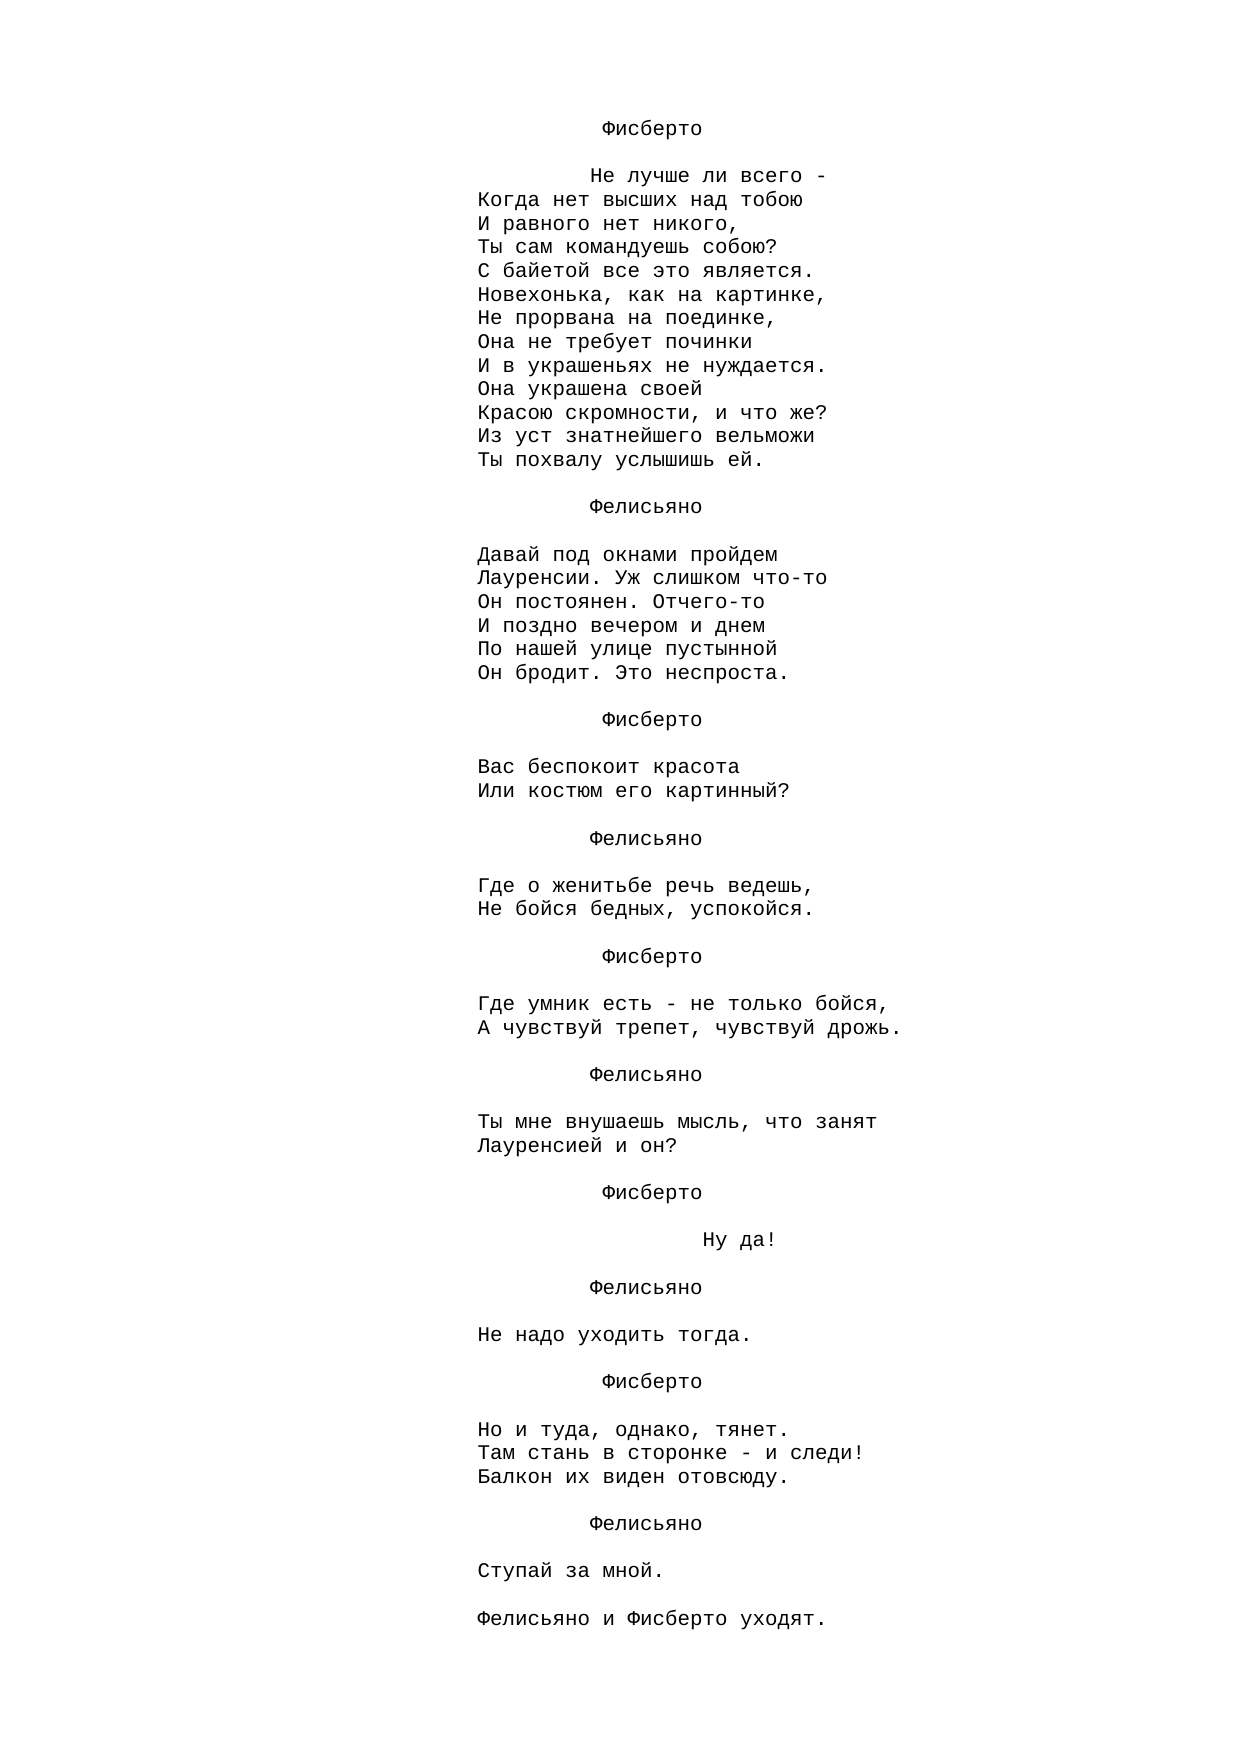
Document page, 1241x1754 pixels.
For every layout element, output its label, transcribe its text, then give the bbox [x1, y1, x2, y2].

text Или костюм его картинный? [177, 780, 1152, 804]
text И в украшеньях не нуждается. [177, 354, 1152, 378]
text Фисберто [177, 1182, 1152, 1206]
text С байетой все это является. [177, 260, 1152, 284]
text Не бойся бедных, успокойся. [177, 898, 1152, 922]
text Когда нет высших над тобою [177, 189, 1152, 213]
text Не лучше ли всего - [177, 165, 1152, 189]
text Он постоянен. Отчего-то [177, 591, 1152, 615]
text А чувствуй трепет, чувствуй дрожь. [177, 1017, 1152, 1040]
text Фелисьяно и Фисберто уходят. [177, 1608, 1152, 1631]
text Но и туда, однако, тянет. [177, 1419, 1152, 1442]
text И поздно вечером и днем [177, 615, 1152, 638]
text И равного нет никого, [177, 213, 1152, 236]
text Балкон их виден отовсюду. [177, 1466, 1152, 1489]
text Фелисьяно [177, 827, 1152, 851]
text Не прорвана на поединке, [177, 307, 1152, 331]
text Фелисьяно [177, 1277, 1152, 1300]
text Она не требует починки [177, 331, 1152, 354]
text Где умник есть - не только бойся, [177, 993, 1152, 1017]
text Новехонька, как на картинке, [177, 284, 1152, 307]
text Ты похвалу услышишь ей. [177, 449, 1152, 473]
text Фелисьяно [177, 1513, 1152, 1537]
text Фисберто [177, 1371, 1152, 1395]
text Давай под окнами пройдем [177, 544, 1152, 567]
text Там стань в сторонке - и следи! [177, 1442, 1152, 1466]
text Лауренсией и он? [177, 1135, 1152, 1158]
text Где о женитьбе речь ведешь, [177, 875, 1152, 898]
text Ну да! [177, 1229, 1152, 1253]
text По нашей улице пустынной [177, 638, 1152, 662]
text Фисберто [177, 709, 1152, 733]
text Ты мне внушаешь мысль, что занят [177, 1111, 1152, 1135]
text Лауренсии. Уж слишком что-то [177, 567, 1152, 591]
text Он бродит. Это неспроста. [177, 662, 1152, 686]
text Фисберто [177, 946, 1152, 969]
text Фелисьяно [177, 1064, 1152, 1088]
text Фелисьяно [177, 496, 1152, 520]
text Фисберто [177, 118, 1152, 142]
text Красою скромности, и что же? [177, 402, 1152, 426]
text Не надо уходить тогда. [177, 1324, 1152, 1348]
text Вас беспокоит красота [177, 757, 1152, 780]
text Из уст знатнейшего вельможи [177, 426, 1152, 449]
text Она украшена своей [177, 378, 1152, 402]
text Ты сам командуешь собою? [177, 236, 1152, 260]
text Ступай за мной. [177, 1561, 1152, 1584]
